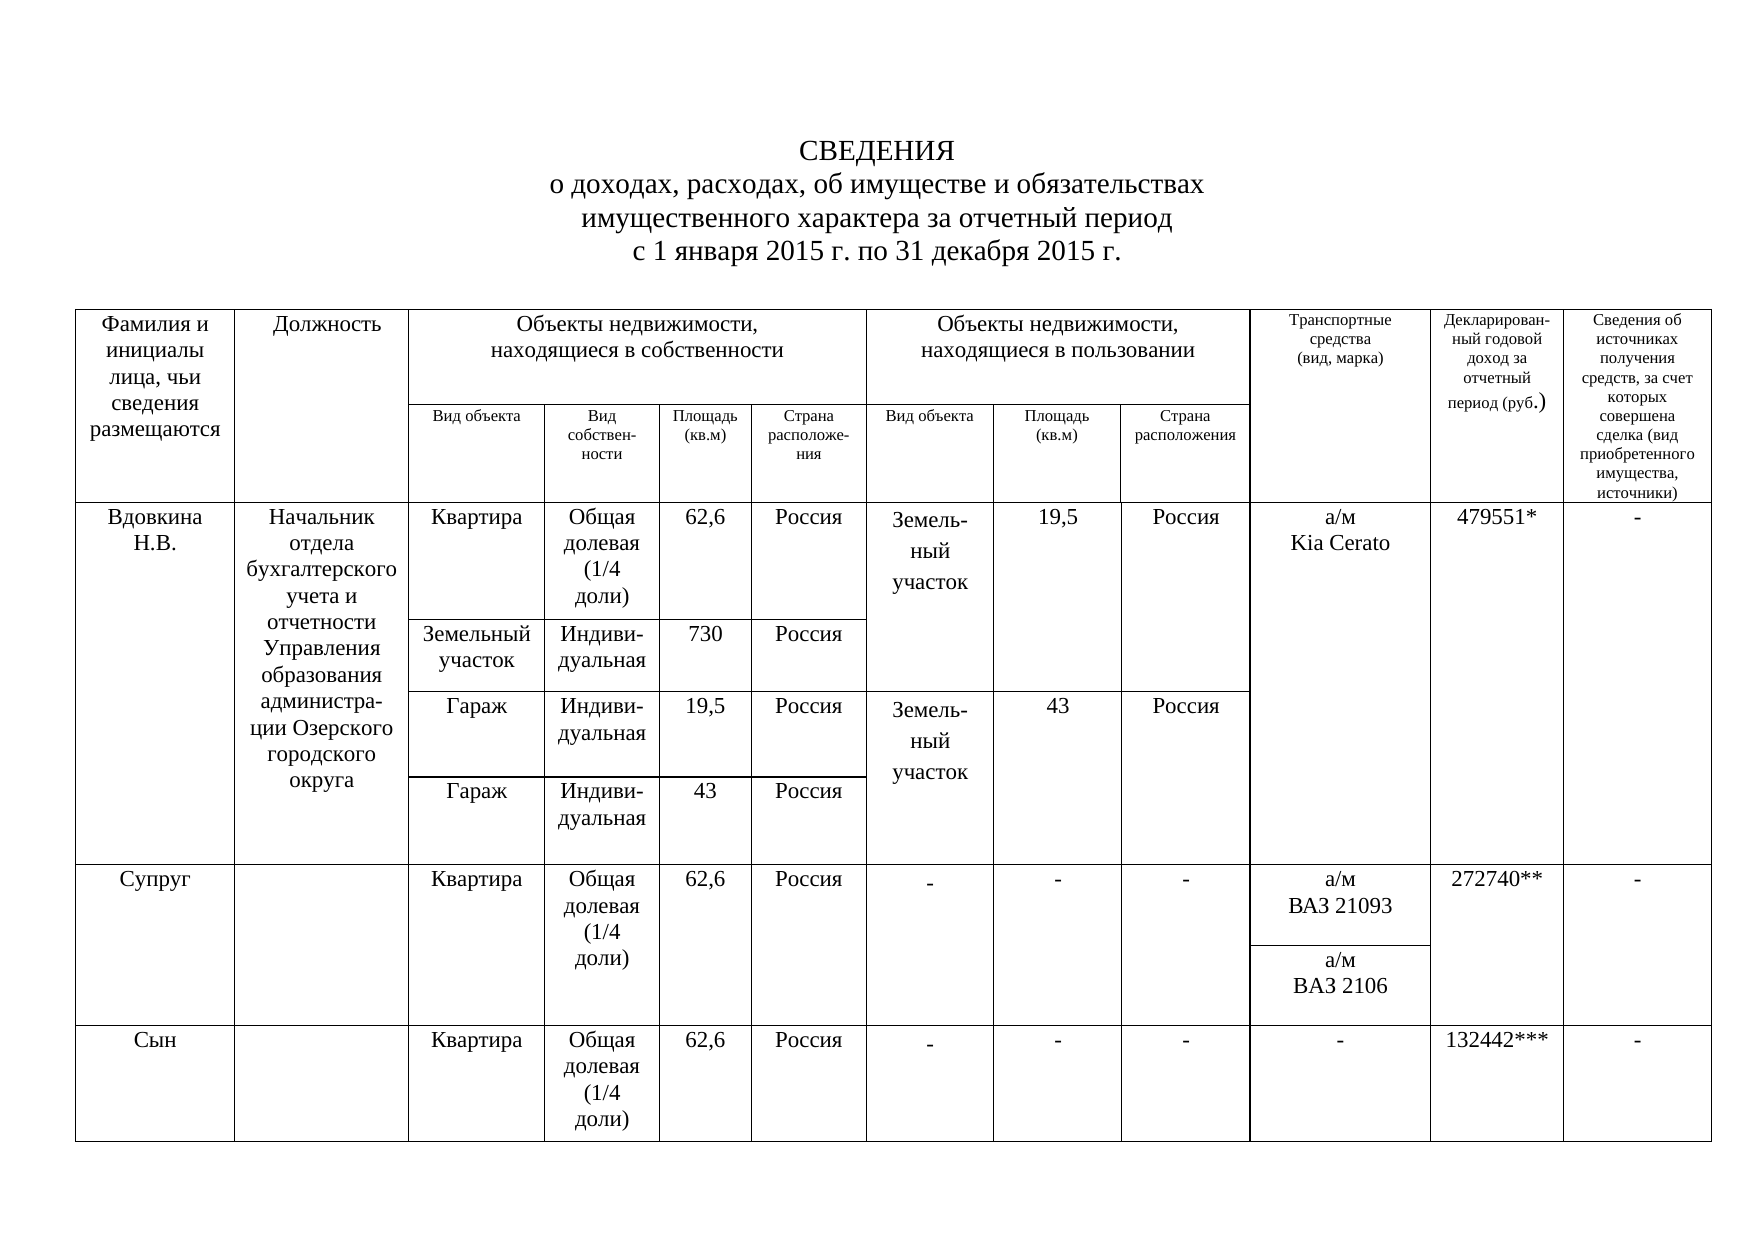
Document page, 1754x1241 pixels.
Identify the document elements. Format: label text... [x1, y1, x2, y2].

text СВЕДЕНИЯ [75, 133, 1679, 166]
table_cell Индиви-дуальная [545, 778, 659, 864]
table_cell Вид собствен-ности [545, 405, 659, 502]
table_cell - [994, 1026, 1121, 1141]
table_cell Квартира [409, 1026, 544, 1141]
text о доходах, расходах, об имуществе и обязательствах [75, 166, 1679, 200]
table_cell - [1564, 503, 1711, 864]
table_cell Россия [752, 865, 866, 1025]
table_cell - [1122, 865, 1249, 1025]
table_header Транспортные средства (вид, марка) [1251, 310, 1430, 502]
table_cell Гараж [409, 692, 544, 776]
table_cell а/м Kia Cerato [1251, 503, 1430, 864]
table_cell Россия [752, 778, 866, 864]
table_cell Начальник отдела бухгалтерского учета и отчетности Управления образования администра-ции Озерского городского округа [235, 503, 408, 864]
table_cell [235, 865, 408, 1025]
table_cell Россия [752, 620, 866, 691]
table_cell Площадь (кв.м) [660, 405, 751, 502]
table_cell 730 [660, 620, 751, 691]
table_cell 62,6 [660, 865, 751, 1025]
table_cell а/м ВАЗ 21093 [1251, 865, 1430, 945]
text с 1 января 2015 г. по 31 декабря 2015 г. [75, 233, 1679, 267]
table_cell Сын [76, 1026, 234, 1141]
table_cell Вид объекта [409, 405, 544, 502]
table_header Фамилия и инициалы лица, чьи сведения размещаются [76, 310, 234, 502]
table_header Должность [235, 310, 408, 502]
table_cell [235, 1026, 408, 1141]
table_cell 479551* [1431, 503, 1563, 864]
table_header Декларирован-ный годовой доход за отчетный период (руб.) [1431, 310, 1563, 502]
table_cell Россия [752, 692, 866, 776]
table_cell а/м ВАЗ 2106 [1251, 946, 1430, 1025]
table_header Объекты недвижимости, находящиеся в пользовании [867, 310, 1249, 404]
table_cell - [867, 1026, 993, 1141]
text имущественного характера за отчетный период [75, 200, 1679, 233]
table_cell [545, 1026, 659, 1141]
table_cell - [867, 865, 993, 1025]
table_cell 19,5 [660, 692, 751, 776]
table_cell 62,6 [660, 1026, 751, 1141]
table_cell 19,5 [994, 503, 1121, 691]
table_cell Россия [1122, 692, 1249, 864]
table_cell Вдовкина Н.В. [76, 503, 234, 864]
table_cell - [994, 865, 1121, 1025]
table_cell Квартира [409, 503, 544, 619]
table_cell Земельный участок [409, 620, 544, 691]
table_cell - [1251, 1026, 1430, 1141]
table_cell 43 [994, 692, 1121, 864]
table_cell Россия [1122, 503, 1249, 691]
table_cell - [1122, 1026, 1249, 1141]
table_header Объекты недвижимости, находящиеся в собственности [409, 310, 866, 404]
table_cell 132442*** [1431, 1026, 1563, 1141]
table_cell Гараж [409, 778, 544, 864]
table_cell Площадь (кв.м) [994, 405, 1120, 502]
table_cell Россия [752, 503, 866, 619]
table_cell Россия [752, 1026, 866, 1141]
table_cell Общая долевая (1/4 доли) [545, 865, 659, 1025]
table_cell Вид объекта [867, 405, 993, 502]
table_cell Супруг [76, 865, 234, 1025]
table_cell Индиви-дуальная [545, 692, 659, 776]
table_cell Страна расположения [1121, 405, 1249, 502]
table_cell Общая долевая (1/4 доли) [545, 503, 659, 619]
table_header Сведения об источниках получения средств, за счет которых совершена сделка (вид приобретенного имущества, источники) [1564, 310, 1711, 502]
table_cell Индиви-дуальная [545, 620, 659, 691]
table_cell 43 [660, 778, 751, 864]
table_cell Земель-ный участок [867, 503, 993, 691]
table_cell - [1564, 865, 1711, 1025]
table_cell Страна расположе-ния [752, 405, 866, 502]
table_cell 272740** [1431, 865, 1563, 1025]
table_cell 62,6 [660, 503, 751, 619]
table_cell - [1564, 1026, 1711, 1141]
table_cell Квартира [409, 865, 544, 1025]
table_cell Земель-ный участок [867, 692, 993, 864]
